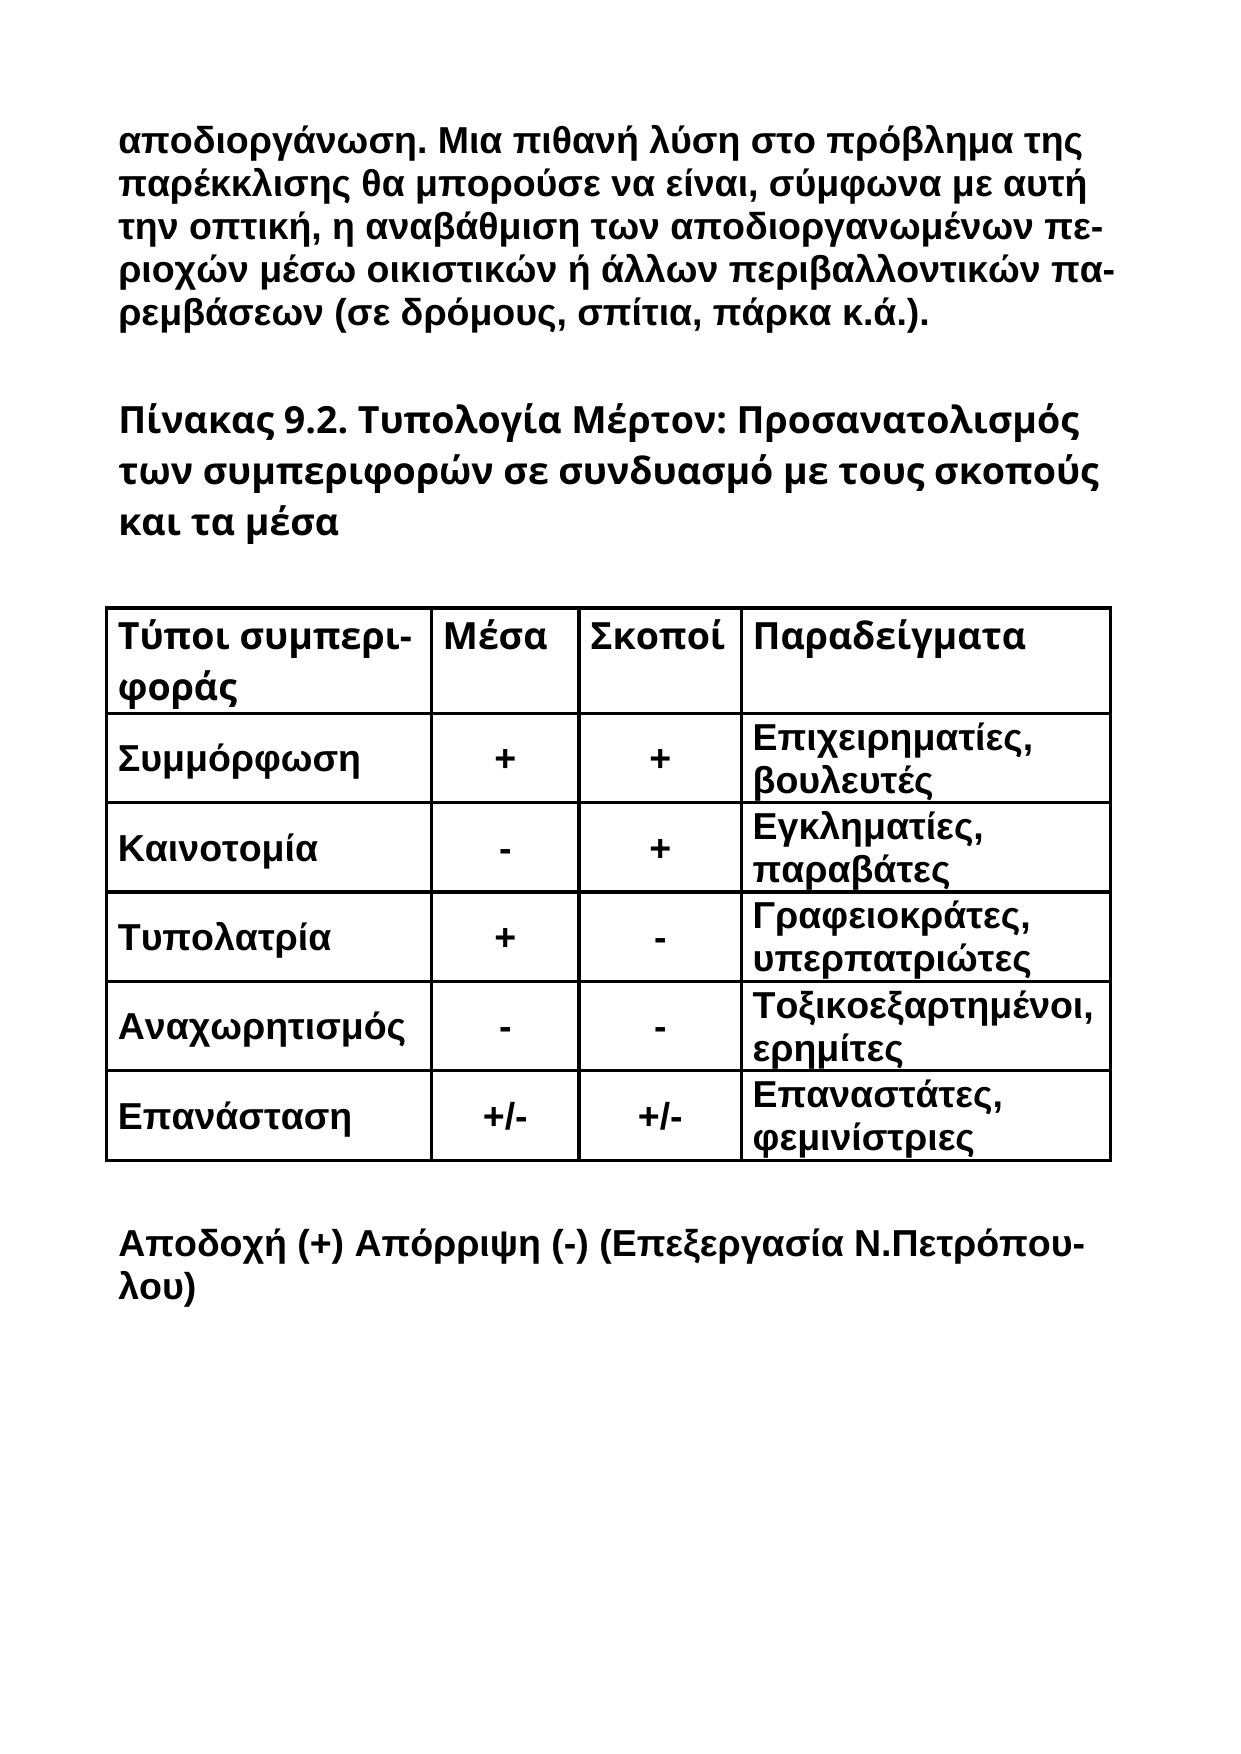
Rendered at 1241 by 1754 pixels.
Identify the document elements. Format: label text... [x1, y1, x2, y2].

table_cell + [581, 804, 740, 890]
table_cell +/- [433, 1072, 577, 1158]
table_cell Επαναστάτες, φεμινίστριες [743, 1072, 1109, 1158]
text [118, 118, 1122, 334]
table_header Σκοποί [581, 610, 740, 712]
table_cell Επιχειρηματίες, βουλευτές [743, 715, 1109, 801]
table_cell Γραφειοκράτες, υπερπατριώτες [743, 894, 1109, 980]
table_cell + [433, 894, 577, 980]
table_cell Συμμόρφωση [108, 715, 430, 801]
table_header Tύποι συμπερι-φοράς [108, 610, 430, 712]
text Πίνακας 9.2. Τυπολογία Μέρτον: Προσανατολισμός των συμπεριφορών σε συνδυασμό με τους σκοπούς και τα μέσα [118, 393, 1122, 547]
table_cell - [581, 894, 740, 980]
table_cell - [433, 983, 577, 1069]
table_cell - [581, 983, 740, 1069]
table_cell Επανάσταση [108, 1072, 430, 1158]
table_cell - [433, 804, 577, 890]
table_cell Καινοτομία [108, 804, 430, 890]
table_cell +/- [581, 1072, 740, 1158]
table_cell Εγκληματίες, παραβάτες [743, 804, 1109, 890]
table_header Μέσα [433, 610, 577, 712]
table_cell + [581, 715, 740, 801]
text Αποδοχή (+) Απόρριψη (-) (Επεξεργασία Ν.Πετρόπου-λου) [118, 1221, 1122, 1308]
table_cell Αναχωρητισμός [108, 983, 430, 1069]
table_cell Τοξικοεξαρτημένοι, ερημίτες [743, 983, 1109, 1069]
table_cell + [433, 715, 577, 801]
table_cell Τυπολατρία [108, 894, 430, 980]
table_header Παραδείγματα [743, 610, 1109, 712]
